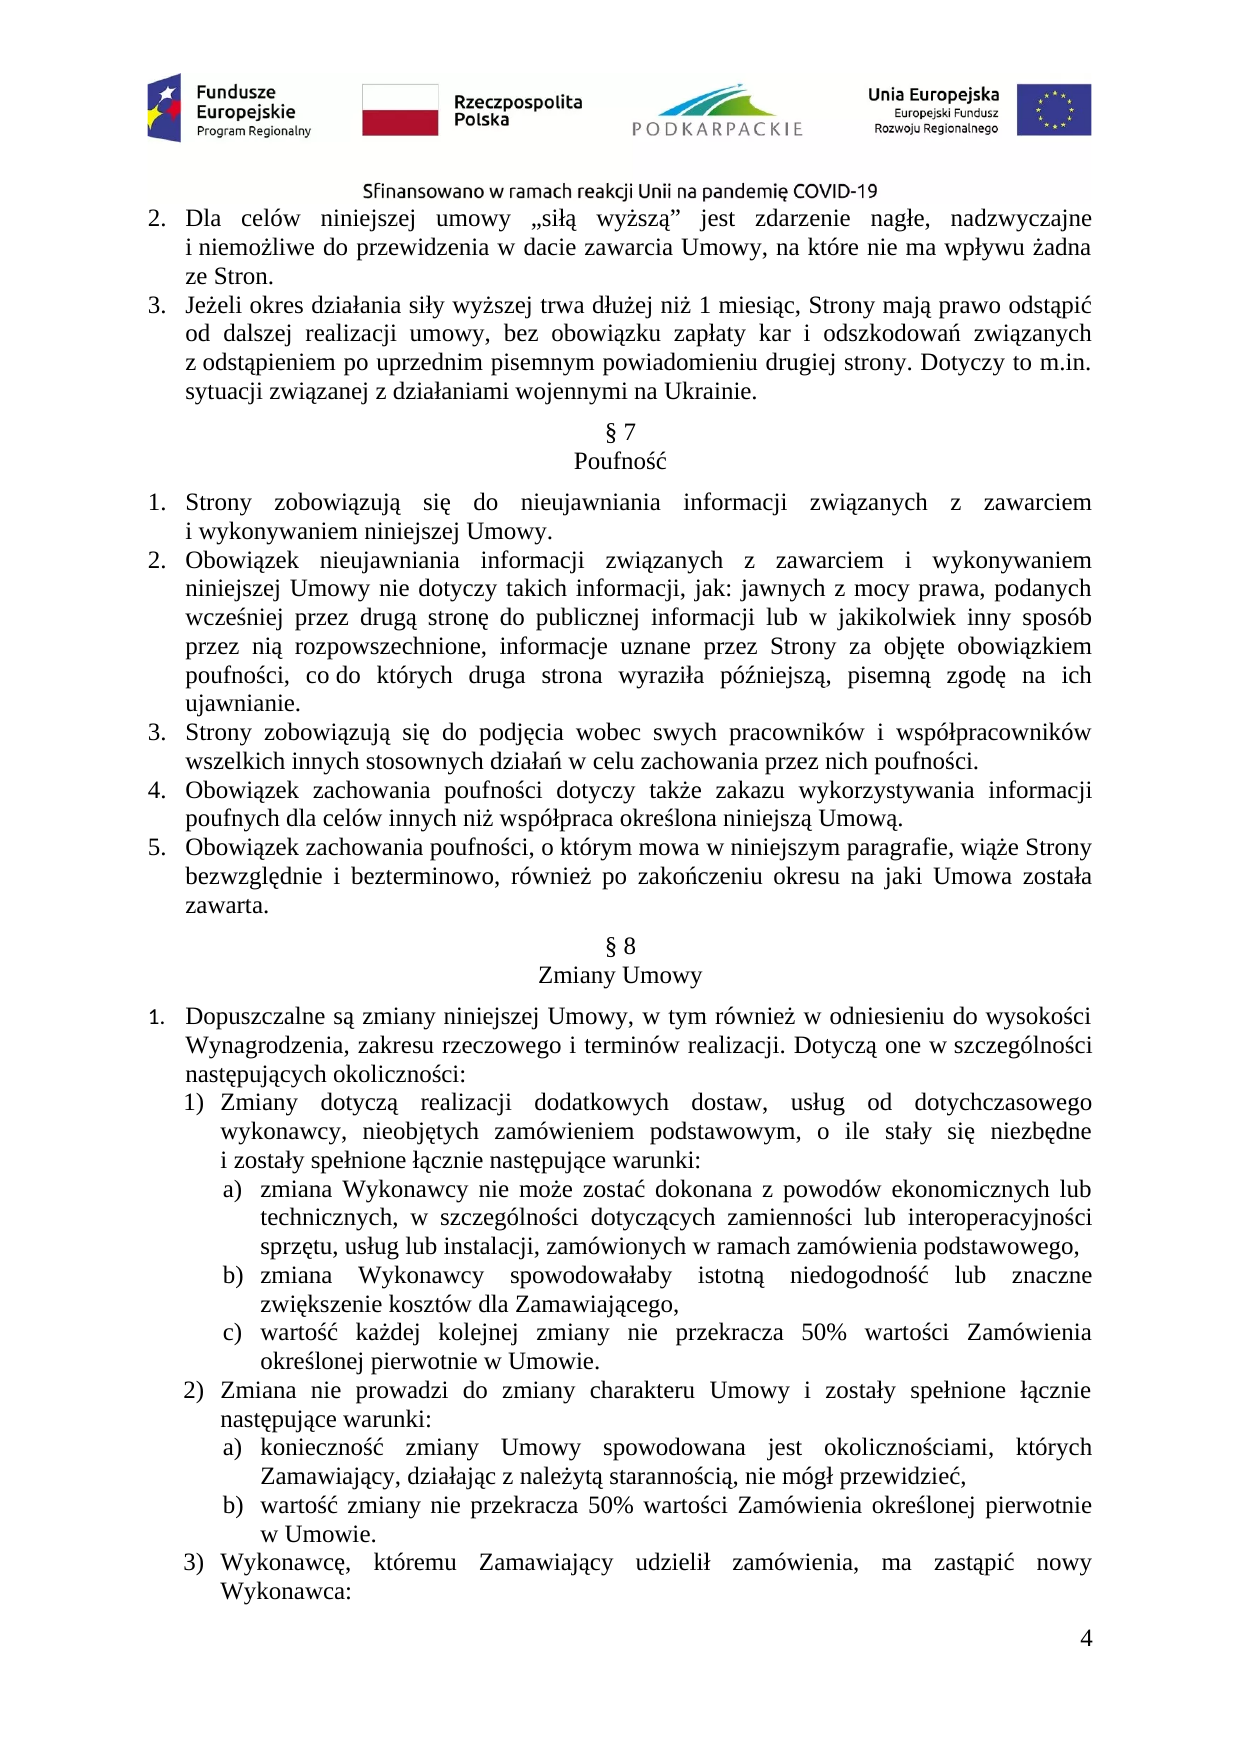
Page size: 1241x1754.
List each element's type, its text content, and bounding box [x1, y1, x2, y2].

list Obowiązek zachowania poufności, o którym mowa w niniejszym paragrafie, wiąże Strony bezwzględnie i bezterminowo, również po zakończeniu okresu na jaki Umowa została zawarta. [148, 832, 1093, 918]
list Dla celów niniejszej umowy „siłą wyższą” jest zdarzenie nagłe, nadzwyczajne i niemożliwe do przewidzenia w dacie zawarcia Umowy, na które nie ma wpływu żadna ze Stron. [148, 203, 1093, 290]
subtitle Poufność [148, 446, 1093, 475]
list konieczność zmiany Umowy spowodowana jest okolicznościami, których Zamawiający, działając z należytą starannością, nie mógł przewidzieć, [223, 1432, 1093, 1490]
picture [147, 73, 1092, 204]
list Strony zobowiązują się do podjęcia wobec swych pracowników i współpracowników wszelkich innych stosownych działań w celu zachowania przez nich poufności. [148, 717, 1093, 775]
list Zmiana nie prowadzi do zmiany charakteru Umowy i zostały spełnione łącznie następujące warunki: [183, 1375, 1093, 1432]
list Dopuszczalne są zmiany niniejszej Umowy, w tym również w odniesieniu do wysokości Wynagrodzenia, zakresu rzeczowego i terminów realizacji. Dotyczą one w szczególności następujących okoliczności: [148, 1001, 1093, 1087]
list Zmiany dotyczą realizacji dodatkowych dostaw, usług od dotychczasowego wykonawcy, nieobjętych zamówieniem podstawowym, o ile stały się niezbędne i zostały spełnione łącznie następujące warunki: [183, 1087, 1093, 1174]
list wartość zmiany nie przekracza 50% wartości Zamówienia określonej pierwotnie w Umowie. [223, 1490, 1093, 1547]
list zmiana Wykonawcy nie może zostać dokonana z powodów ekonomicznych lub technicznych, w szczególności dotyczących zamienności lub interoperacyjności sprzętu, usług lub instalacji, zamówionych w ramach zamówienia podstawowego, [223, 1174, 1093, 1260]
list wartość każdej kolejnej zmiany nie przekracza 50% wartości Zamówienia określonej pierwotnie w Umowie. [223, 1317, 1093, 1375]
list Strony zobowiązują się do nieujawniania informacji związanych z zawarciem i wykonywaniem niniejszej Umowy. [148, 487, 1093, 545]
text 8 [148, 931, 1093, 960]
list Obowiązek zachowania poufności dotyczy także zakazu wykorzystywania informacji poufnych dla celów innych niż współpraca określona niniejszą Umową. [148, 775, 1093, 832]
text § 7 [148, 417, 1093, 446]
list Obowiązek nieujawniania informacji związanych z zawarciem i wykonywaniem niniejszej Umowy nie dotyczy takich informacji, jak: jawnych z mocy prawa, podanych wcześniej przez drugą stronę do publicznej informacji lub w jakikolwiek inny sposób przez nią rozpowszechnione, informacje uznane przez Strony za objęte obowiązkiem poufności, co do których druga strona wyraziła późniejszą, pisemną zgodę na ich ujawnianie. [148, 545, 1093, 717]
list Wykonawcę, któremu Zamawiający udzielił zamówienia, ma zastąpić nowy Wykonawca: [183, 1547, 1093, 1605]
subtitle Zmiany Umowy [148, 960, 1093, 988]
list zmiana Wykonawcy spowodowałaby istotną niedogodność lub znaczne zwiększenie kosztów dla Zamawiającego, [223, 1260, 1093, 1317]
list Jeżeli okres działania siły wyższej trwa dłużej niż 1 miesiąc, Strony mają prawo odstąpić od dalszej realizacji umowy, bez obowiązku zapłaty kar i odszkodowań związanych z odstąpieniem po uprzednim pisemnym powiadomieniu drugiej strony. Dotyczy to m.in. sytuacji związanej z działaniami wojennymi na Ukrainie. [148, 290, 1093, 405]
